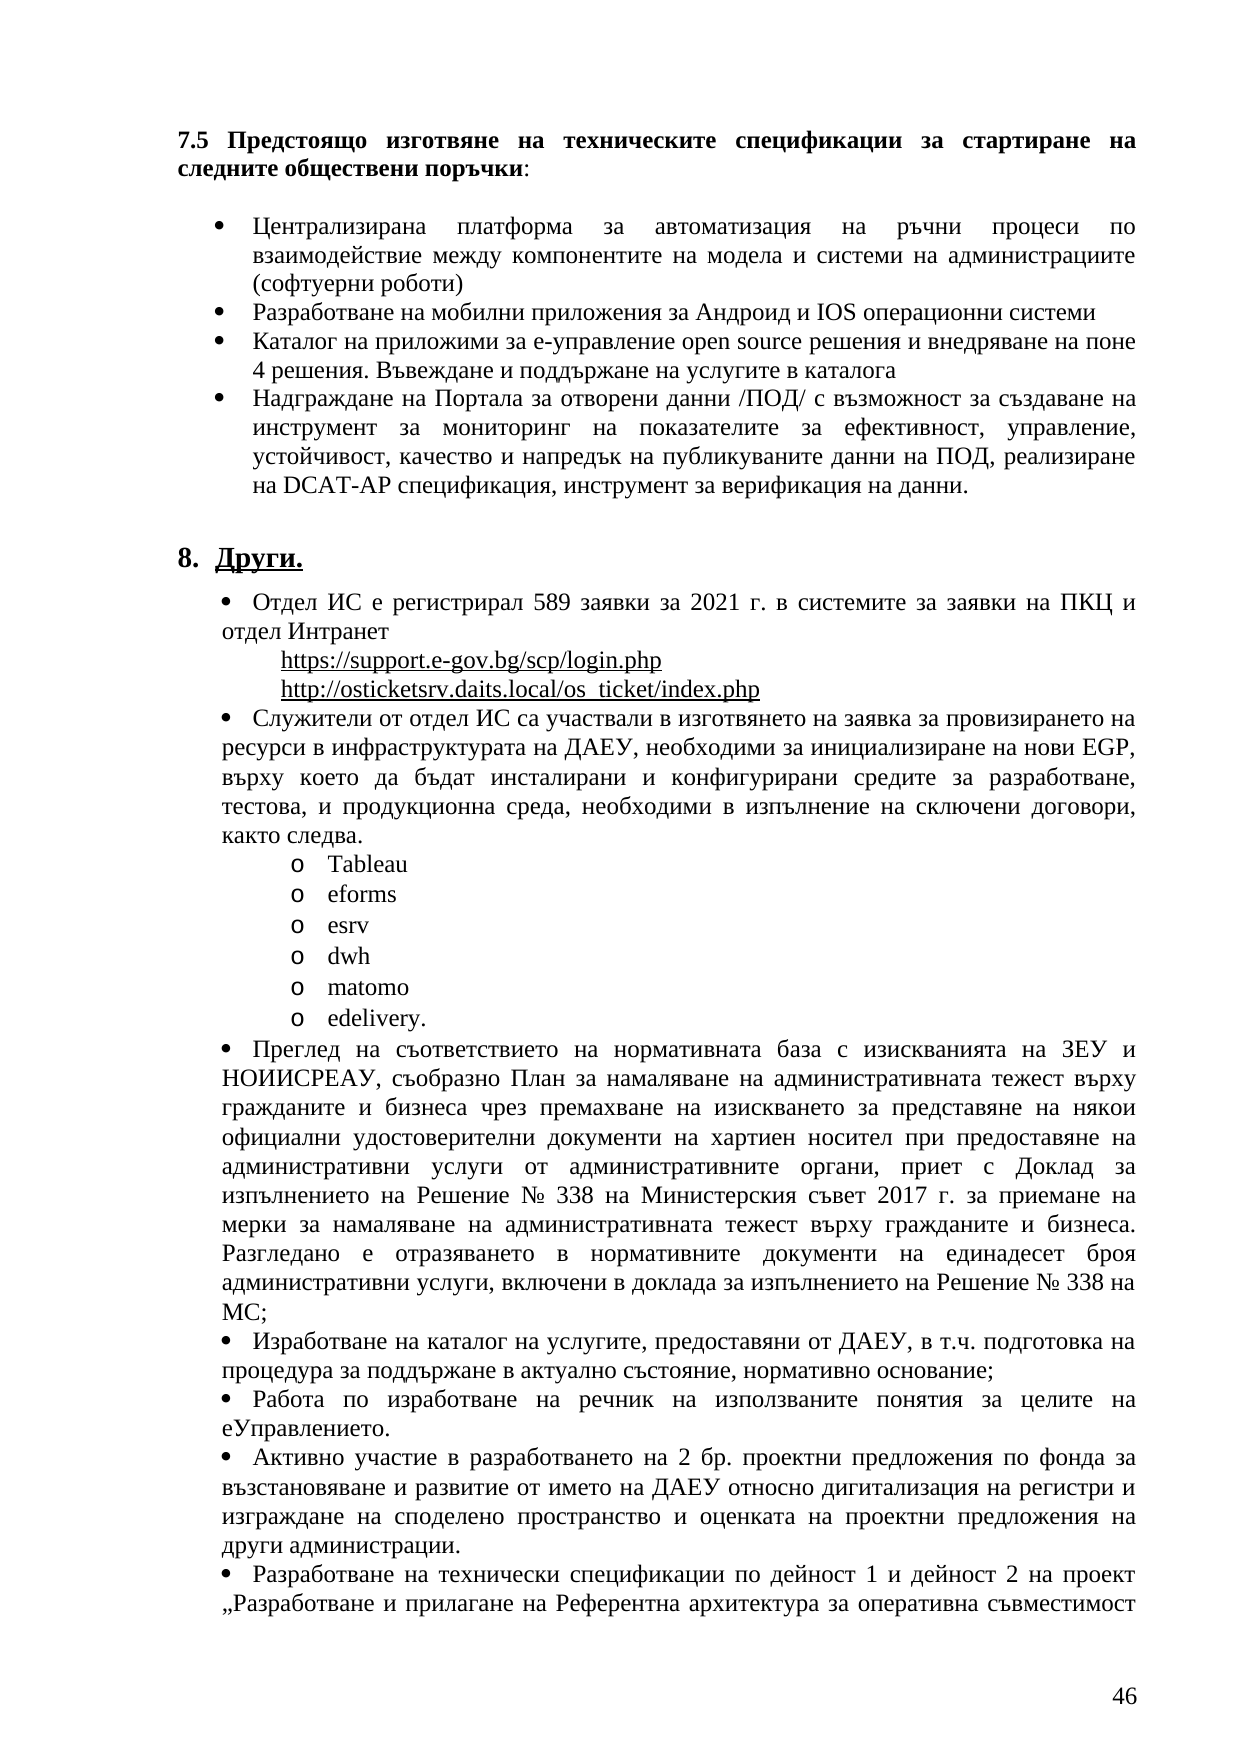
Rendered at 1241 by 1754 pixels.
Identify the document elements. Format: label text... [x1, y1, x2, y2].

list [222, 1559, 1137, 1617]
list Tableau [290, 849, 1137, 879]
list Активно участие в разработването на 2 бр. проектни предложения по фонда за възстановяване и развитие от името на ДАЕУ относно дигитализация на регистри и изграждане на споделено пространство и оценката на проектни предложения на други администрации. [222, 1442, 1137, 1559]
text 7.5 Предстоящо изготвяне на техническите спецификации за стартиране на следните обществени поръчки: [177, 125, 1137, 182]
list eforms [290, 879, 1137, 910]
list matomo [290, 972, 1137, 1003]
text https://support.e-gov.bg/scp/login.php [177, 644, 1137, 674]
list Служители от отдел ИС са участвали в изготвянето на заявка за провизирането на ресурси в инфраструктурата на ДАЕУ, необходими за инициализиране на нови EGP, върху което да бъдат инсталирани и конфигурирани средите за разработване, тестова, и продукционна среда, необходими в изпълнение на сключени договори, както следва. [222, 703, 1137, 849]
list Изработване на каталог на услугите, предоставяни от ДАЕУ, в т.ч. подготовка на процедура за поддържане в актуално състояние, нормативно основание; [222, 1325, 1137, 1384]
list Преглед на съответствието на нормативната база с изискванията на ЗЕУ и НОИИСРЕАУ, съобразно План за намаляване на административната тежест върху гражданите и бизнеса чрез премахване на изискването за представяне на някои официални удостоверителни документи на хартиен носител при предоставяне на административни услуги от административните органи, приет с Доклад за изпълнението на Решение № 338 на Министерския съвет 2017 г. за приемане на мерки за намаляване на административната тежест върху гражданите и бизнеса. Разгледано е отразяването в нормативните документи на единадесет броя административни услуги, включени в доклада за изпълнението на Решение № 338 на МС; [222, 1034, 1137, 1325]
list esrv [290, 910, 1137, 941]
list Разработване на мобилни приложения за Андроид и IOS операционни системи [215, 297, 1137, 326]
list Работа по изработване на речник на използваните понятия за целите на еУправлението. [222, 1384, 1137, 1442]
list dwh [290, 941, 1137, 972]
list Централизирана платформа за автоматизация на ръчни процеси по взаимодействие между компонентите на модела и системи на администрациите (софтуерни роботи) [215, 211, 1137, 297]
text http://osticketsrv.daits.local/os_ticket/index.php [177, 674, 1137, 703]
list edelivery. [290, 1003, 1137, 1034]
list Други. [177, 540, 1137, 574]
list Надграждане на Портала за отворени данни /ПОД/ с възможност за създаване на инструмент за мониторинг на показателите за ефективност, управление, устойчивост, качество и напредък на публикуваните данни на ПОД, реализиране на DCAT-AP спецификация, инструмент за верификация на данни. [215, 383, 1137, 498]
list Отдел ИС е регистрирал 589 заявки за 2021 г. в системите за заявки на ПКЦ и отдел Интранет [222, 586, 1137, 644]
list Каталог на приложими за е-управление open source решения и внедряване на поне 4 решения. Въвеждане и поддържане на услугите в каталога [215, 326, 1137, 383]
